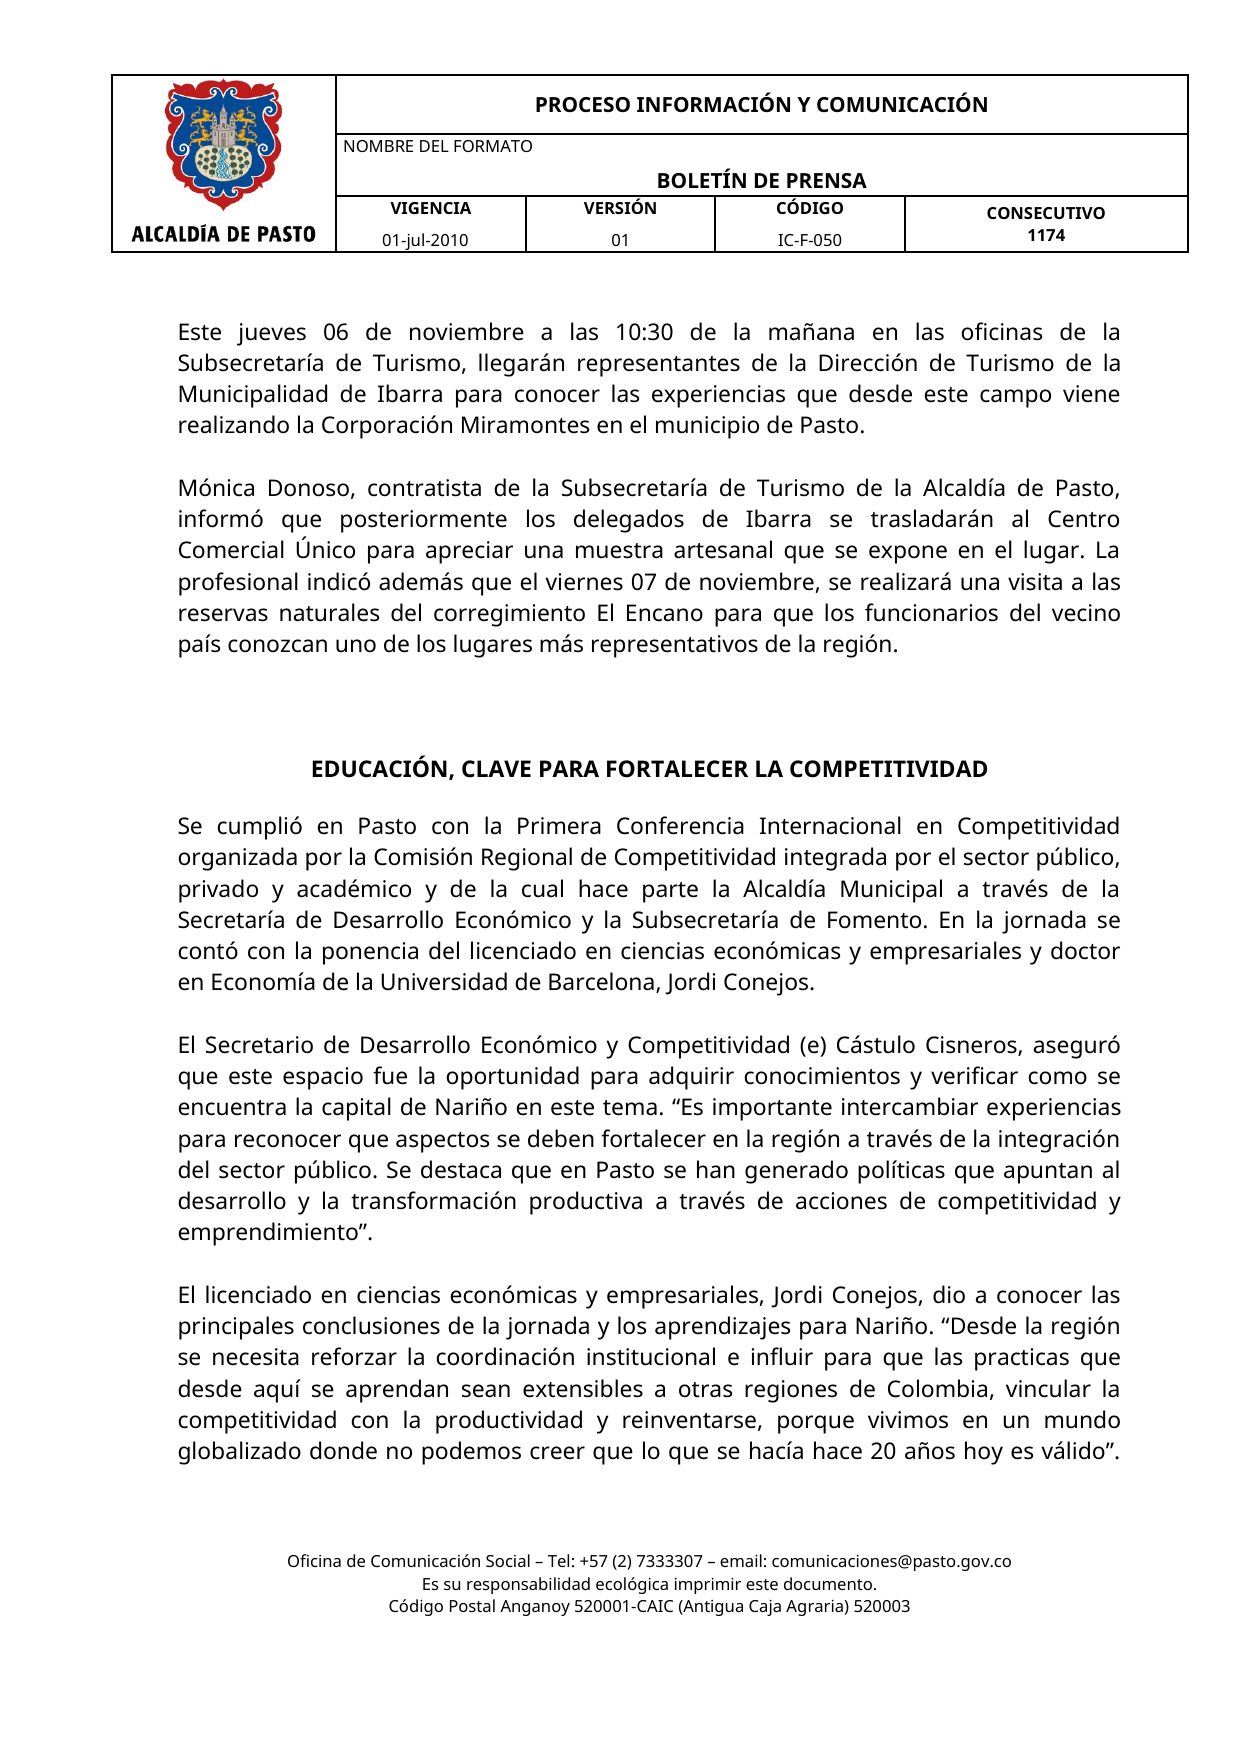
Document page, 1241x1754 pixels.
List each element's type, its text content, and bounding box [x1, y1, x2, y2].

text El Secretario de Desarrollo Económico y Competitividad (e) Cástulo Cisneros, aseguró que este espacio fue la oportunidad para adquirir conocimientos y verificar como se encuentra la capital de Nariño en este tema. “Es importante intercambiar experiencias para reconocer que aspectos se deben fortalecer en la región a través de la integración del sector público. Se destaca que en Pasto se han generado políticas que apuntan al desarrollo y la transformación productiva a través de acciones de competitividad y emprendimiento”. [177, 1029, 1122, 1247]
text Mónica Donoso, contratista de la Subsecretaría de Turismo de la Alcaldía de Pasto, informó que posteriormente los delegados de Ibarra se trasladarán al Centro Comercial Único para apreciar una muestra artesanal que se expone en el lugar. La profesional indicó además que el viernes 07 de noviembre, se realizará una visita a las reservas naturales del corregimiento El Encano para que los funcionarios del vecino país conozcan uno de los lugares más representativos de la región. [177, 472, 1122, 659]
text Se cumplió en Pasto con la Primera Conferencia Internacional en Competitividad organizada por la Comisión Regional de Competitividad integrada por el sector público, privado y académico y de la cual hace parte la Alcaldía Municipal a través de la Secretaría de Desarrollo Económico y la Subsecretaría de Fomento. En la jornada se contó con la ponencia del licenciado en ciencias económicas y empresariales y doctor en Economía de la Universidad de Barcelona, Jordi Conejos. [177, 810, 1122, 997]
text EDUCACIÓN, CLAVE PARA FORTALECER LA COMPETITIVIDAD [177, 753, 1122, 784]
picture [118, 76, 327, 242]
text Este jueves 06 de noviembre a las 10:30 de la mañana en las oficinas de la Subsecretaría de Turismo, llegarán representantes de la Dirección de Turismo de la Municipalidad de Ibarra para conocer las experiencias que desde este campo viene realizando la Corporación Miramontes en el municipio de Pasto. [177, 316, 1122, 441]
